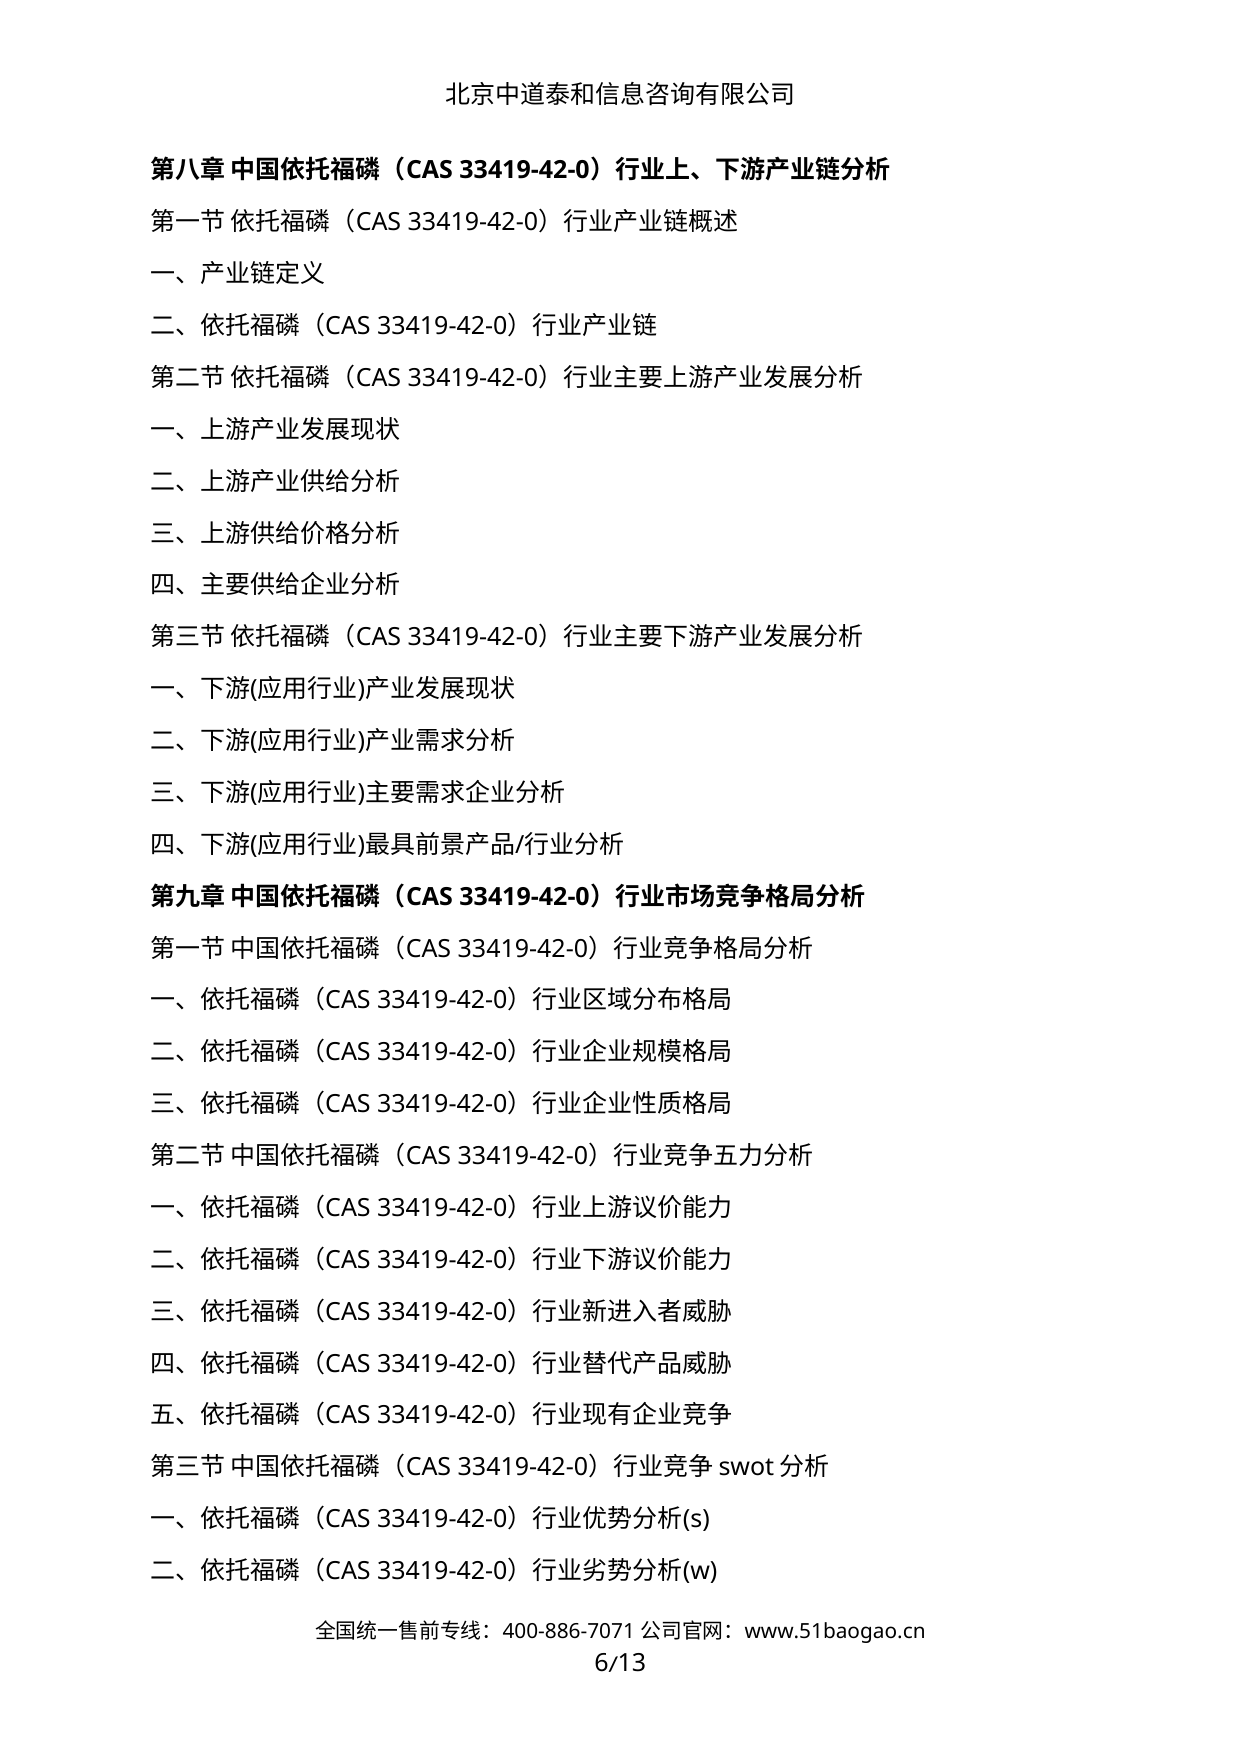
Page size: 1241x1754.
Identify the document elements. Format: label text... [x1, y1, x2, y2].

text 第九章 中国依托福磷（CAS 33419-42-0）行业市场竞争格局分析 [150, 876, 1090, 912]
text 三、下游(应用行业)主要需求企业分析 [150, 772, 1090, 809]
text 二、依托福磷（CAS 33419-42-0）行业产业链 [150, 306, 1090, 342]
text 三、上游供给价格分析 [150, 513, 1090, 549]
text 第八章 中国依托福磷（CAS 33419-42-0）行业上、下游产业链分析 [150, 150, 1090, 186]
text 一、上游产业发展现状 [150, 409, 1090, 446]
text 二、依托福磷（CAS 33419-42-0）行业下游议价能力 [150, 1239, 1090, 1276]
text 一、产业链定义 [150, 254, 1090, 290]
text 二、依托福磷（CAS 33419-42-0）行业企业规模格局 [150, 1032, 1090, 1068]
text 第一节 中国依托福磷（CAS 33419-42-0）行业竞争格局分析 [150, 928, 1090, 964]
text 二、依托福磷（CAS 33419-42-0）行业劣势分析(w) [150, 1551, 1090, 1587]
text 一、依托福磷（CAS 33419-42-0）行业区域分布格局 [150, 980, 1090, 1016]
text 第三节 中国依托福磷（CAS 33419-42-0）行业竞争swot分析 [150, 1447, 1090, 1483]
text 三、依托福磷（CAS 33419-42-0）行业新进入者威胁 [150, 1291, 1090, 1327]
text 一、依托福磷（CAS 33419-42-0）行业优势分析(s) [150, 1499, 1090, 1535]
text 五、依托福磷（CAS 33419-42-0）行业现有企业竞争 [150, 1395, 1090, 1431]
text 第一节 依托福磷（CAS 33419-42-0）行业产业链概述 [150, 202, 1090, 238]
text 一、下游(应用行业)产业发展现状 [150, 669, 1090, 705]
text 四、主要供给企业分析 [150, 565, 1090, 601]
text 第二节 中国依托福磷（CAS 33419-42-0）行业竞争五力分析 [150, 1136, 1090, 1172]
text 二、下游(应用行业)产业需求分析 [150, 721, 1090, 757]
text 第三节 依托福磷（CAS 33419-42-0）行业主要下游产业发展分析 [150, 617, 1090, 653]
text 四、依托福磷（CAS 33419-42-0）行业替代产品威胁 [150, 1343, 1090, 1379]
text 三、依托福磷（CAS 33419-42-0）行业企业性质格局 [150, 1084, 1090, 1120]
text 四、下游(应用行业)最具前景产品/行业分析 [150, 824, 1090, 861]
text 第二节 依托福磷（CAS 33419-42-0）行业主要上游产业发展分析 [150, 357, 1090, 394]
text 一、依托福磷（CAS 33419-42-0）行业上游议价能力 [150, 1187, 1090, 1224]
text 二、上游产业供给分析 [150, 461, 1090, 497]
